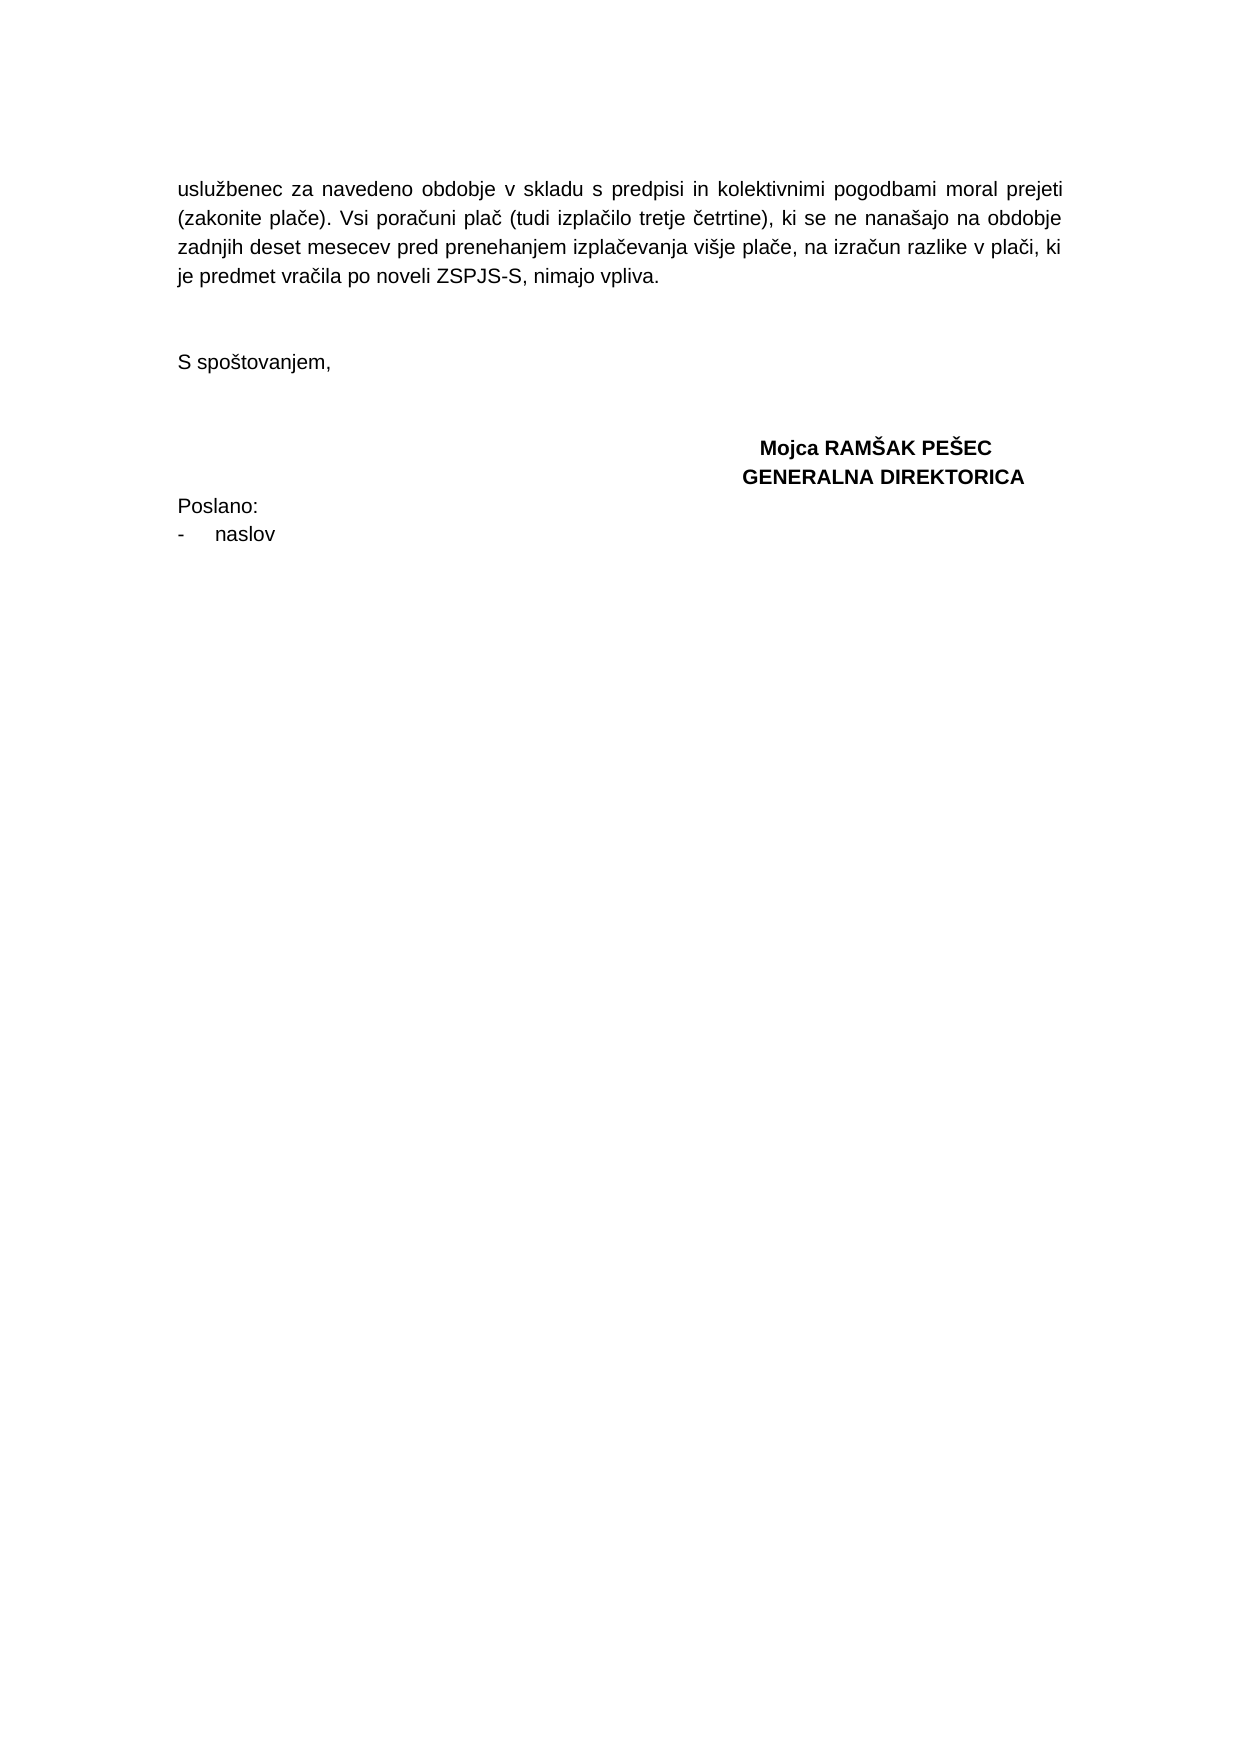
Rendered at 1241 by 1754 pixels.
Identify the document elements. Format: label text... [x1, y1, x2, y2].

text S spoštovanjem, [177, 350, 1063, 374]
text Mojca RAMŠAK PEŠEC [177, 436, 1063, 460]
text Poslano: [177, 493, 1063, 517]
text GENERALNA DIREKTORICA [177, 465, 1063, 489]
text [177, 177, 1063, 287]
list naslov [177, 522, 1063, 546]
